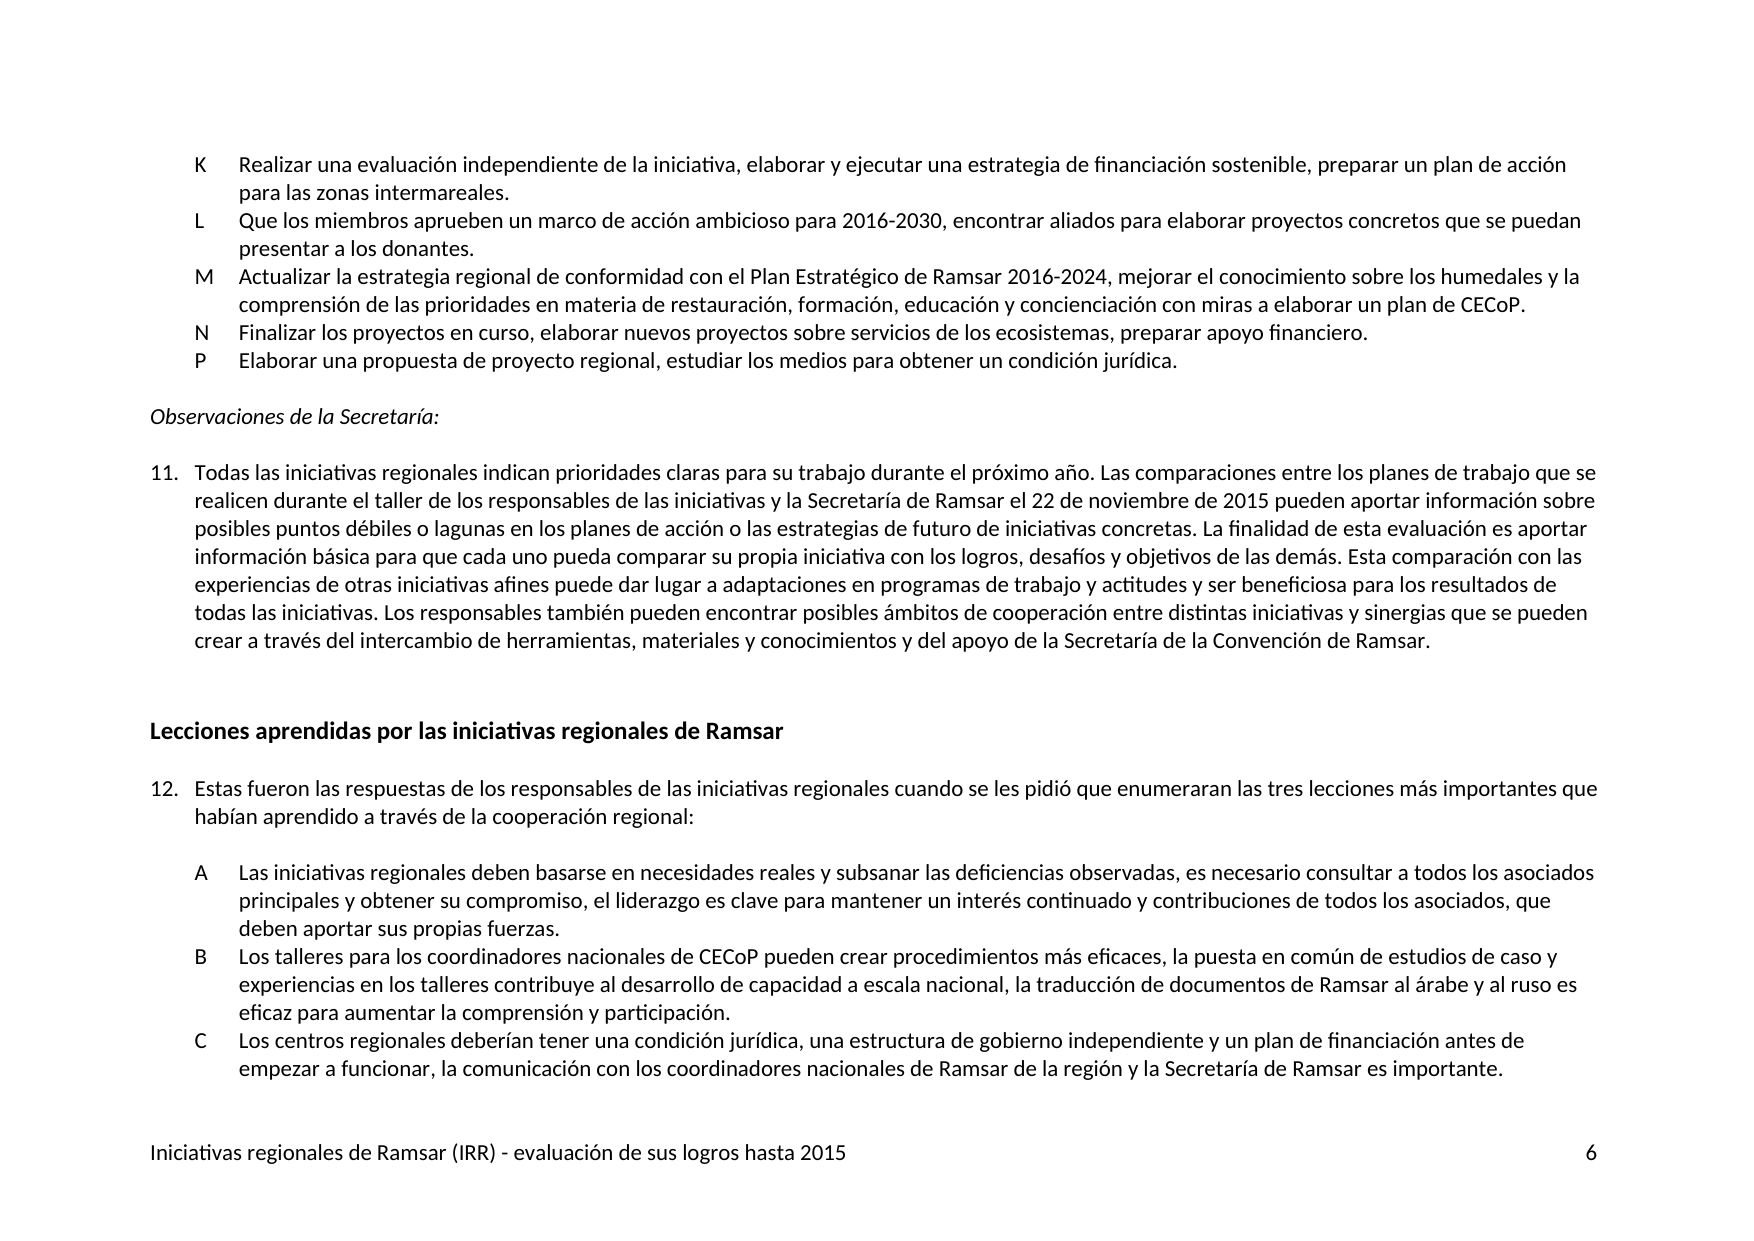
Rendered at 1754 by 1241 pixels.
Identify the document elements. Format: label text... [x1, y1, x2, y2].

list Estas fueron las respuestas de los responsables de las iniciativas regionales cuando se les pidió que enumeraran las tres lecciones más importantes que habían aprendido a través de la cooperación regional: [150, 774, 1604, 830]
text B Los talleres para los coordinadores nacionales de CECoP pueden crear procedimientos más eficaces, la puesta en común de estudios de caso y experiencias en los talleres contribuye al desarrollo de capacidad a escala nacional, la traducción de documentos de Ramsar al árabe y al ruso es eficaz para aumentar la comprensión y participación. [194, 942, 1604, 1026]
text A Las iniciativas regionales deben basarse en necesidades reales y subsanar las deficiencias observadas, es necesario consultar a todos los asociados principales y obtener su compromiso, el liderazgo es clave para mantener un interés continuado y contribuciones de todos los asociados, que deben aportar sus propias fuerzas. [194, 858, 1604, 942]
text M Actualizar la estrategia regional de conformidad con el Plan Estratégico de Ramsar 2016-2024, mejorar el conocimiento sobre los humedales y la comprensión de las prioridades en materia de restauración, formación, educación y concienciación con miras a elaborar un plan de CECoP. [194, 262, 1604, 318]
text P Elaborar una propuesta de proyecto regional, estudiar los medios para obtener un condición jurídica. [194, 346, 1604, 374]
text C Los centros regionales deberían tener una condición jurídica, una estructura de gobierno independiente y un plan de financiación antes de empezar a funcionar, la comunicación con los coordinadores nacionales de Ramsar de la región y la Secretaría de Ramsar es importante. [194, 1026, 1604, 1082]
text N Finalizar los proyectos en curso, elaborar nuevos proyectos sobre servicios de los ecosistemas, preparar apoyo financiero. [194, 318, 1604, 346]
text L Que los miembros aprueben un marco de acción ambicioso para 2016-2030, encontrar aliados para elaborar proyectos concretos que se puedan presentar a los donantes. [194, 206, 1604, 262]
text Observaciones de la Secretaría: [150, 402, 1604, 430]
text Lecciones aprendidas por las iniciativas regionales de Ramsar [150, 715, 1604, 746]
text K Realizar una evaluación independiente de la iniciativa, elaborar y ejecutar una estrategia de financiación sostenible, preparar un plan de acción para las zonas intermareales. [194, 150, 1604, 206]
list Todas las iniciativas regionales indican prioridades claras para su trabajo durante el próximo año. Las comparaciones entre los planes de trabajo que se realicen durante el taller de los responsables de las iniciativas y la Secretaría de Ramsar el 22 de noviembre de 2015 pueden aportar información sobre posibles puntos débiles o lagunas en los planes de acción o las estrategias de futuro de iniciativas concretas. La finalidad de esta evaluación es aportar información básica para que cada uno pueda comparar su propia iniciativa con los logros, desafíos y objetivos de las demás. Esta comparación con las experiencias de otras iniciativas afines puede dar lugar a adaptaciones en programas de trabajo y actitudes y ser beneficiosa para los resultados de todas las iniciativas. Los responsables también pueden encontrar posibles ámbitos de cooperación entre distintas iniciativas y sinergias que se pueden crear a través del intercambio de herramientas, materiales y conocimientos y del apoyo de la Secretaría de la Convención de Ramsar. [150, 458, 1604, 654]
